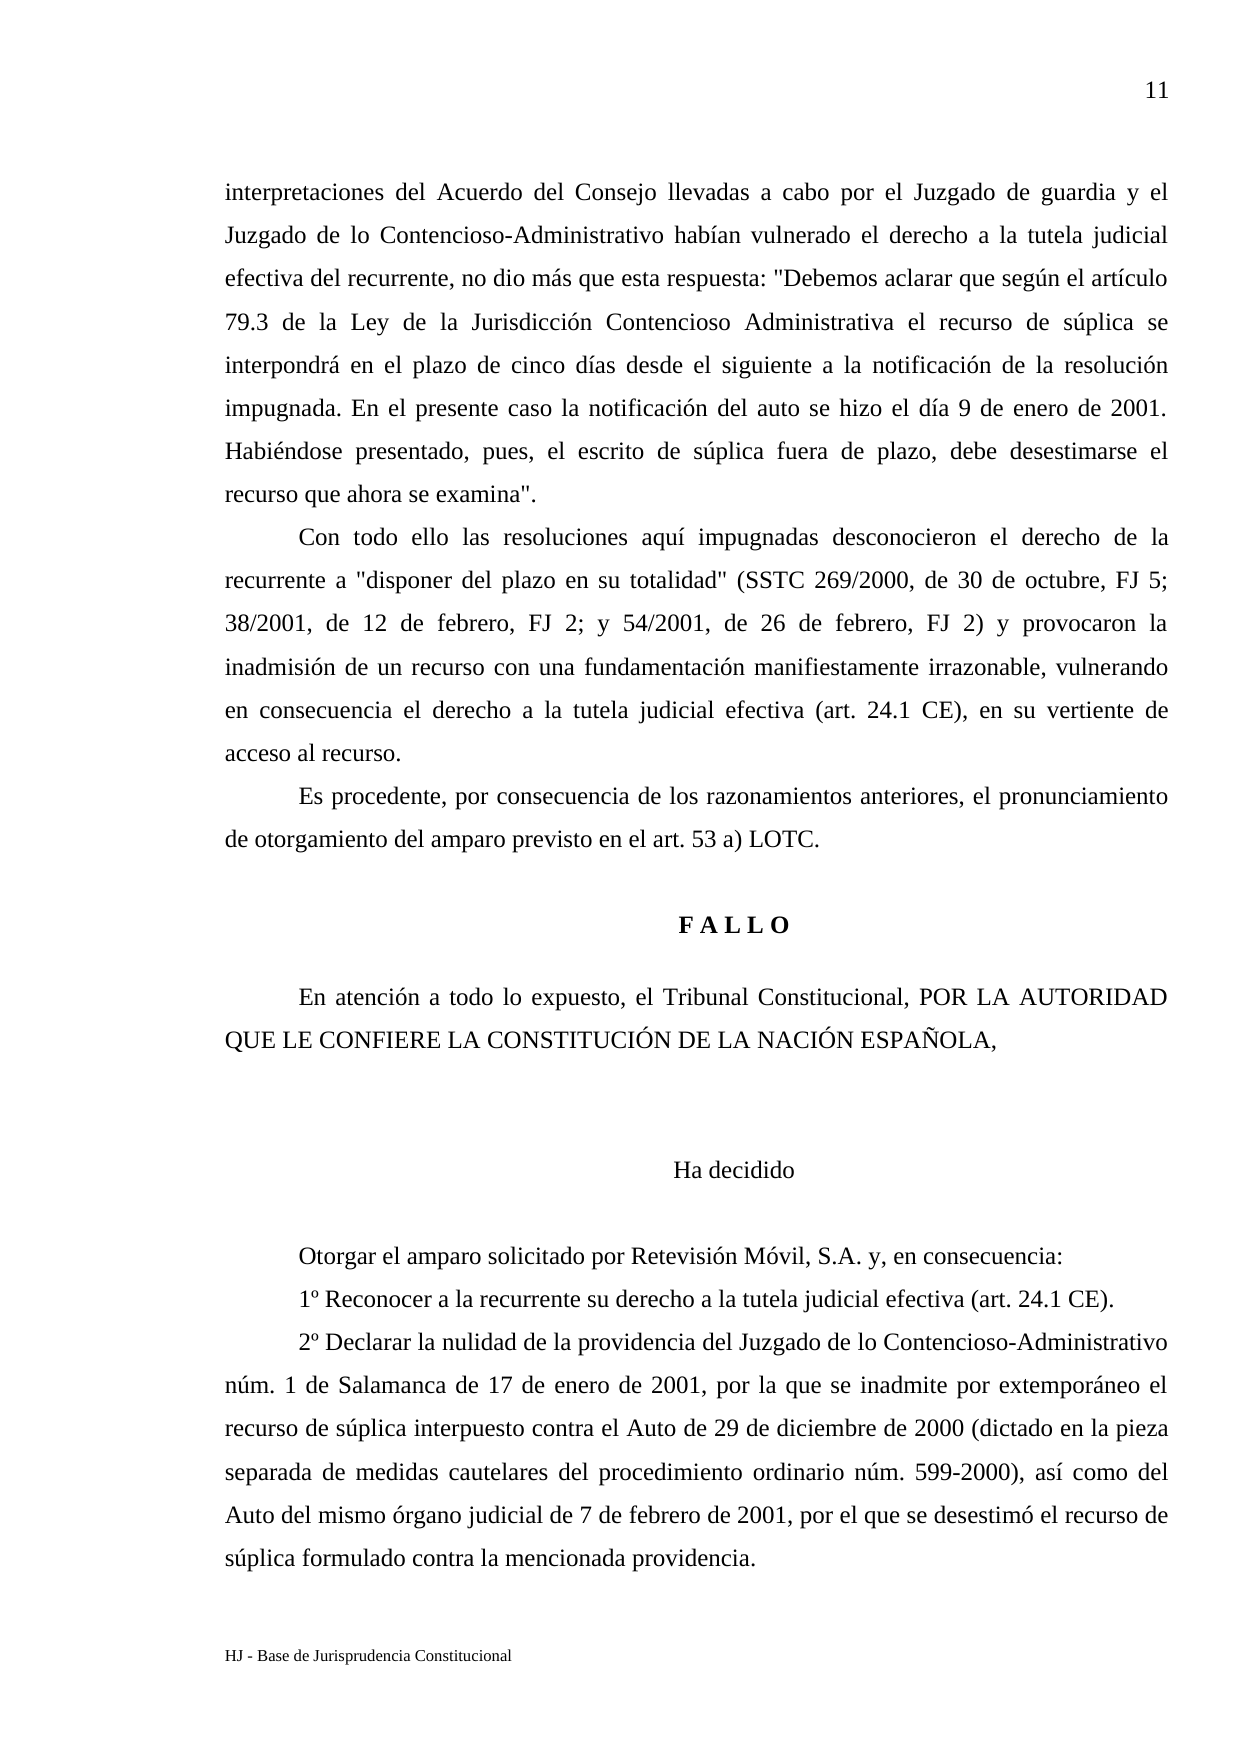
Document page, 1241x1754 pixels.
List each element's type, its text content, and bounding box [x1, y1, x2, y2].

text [224, 177, 1169, 508]
text 2º Declarar la nulidad de la providencia del Juzgado de lo Contencioso-Administrativo núm. 1 de Salamanca de 17 de enero de 2001, por la que se inadmite por extemporáneo el recurso de súplica interpuesto contra el Auto de 29 de diciembre de 2000 (dictado en la pieza separada de medidas cautelares del procedimiento ordinario núm. 599-2000), así como del Auto del mismo órgano judicial de 7 de febrero de 2001, por el que se desestimó el recurso de súplica formulado contra la mencionada providencia. [224, 1327, 1169, 1572]
subtitle F A L L O [224, 910, 1169, 939]
text Es procedente, por consecuencia de los razonamientos anteriores, el pronunciamiento de otorgamiento del amparo previsto en el art. 53 a) LOTC. [224, 781, 1169, 853]
text Otorgar el amparo solicitado por Retevisión Móvil, S.A. y, en consecuencia: [224, 1241, 1169, 1270]
text 1º Reconocer a la recurrente su derecho a la tutela judicial efectiva (art. 24.1 CE). [224, 1284, 1169, 1313]
text Con todo ello las resoluciones aquí impugnadas desconocieron el derecho de la recurrente a "disponer del plazo en su totalidad" (SSTC 269/2000, de 30 de octubre, FJ 5; 38/2001, de 12 de febrero, FJ 2; y 54/2001, de 26 de febrero, FJ 2) y provocaron la inadmisión de un recurso con una fundamentación manifiestamente irrazonable, vulnerando en consecuencia el derecho a la tutela judicial efectiva (art. 24.1 CE), en su vertiente de acceso al recurso. [224, 522, 1169, 767]
text En atención a todo lo expuesto, el Tribunal Constitucional, POR LA AUTORIDAD QUE LE CONFIERE LA CONSTITUCIÓN DE LA NACIÓN ESPAÑOLA, [224, 982, 1169, 1054]
text Ha decidido [224, 1155, 1169, 1183]
